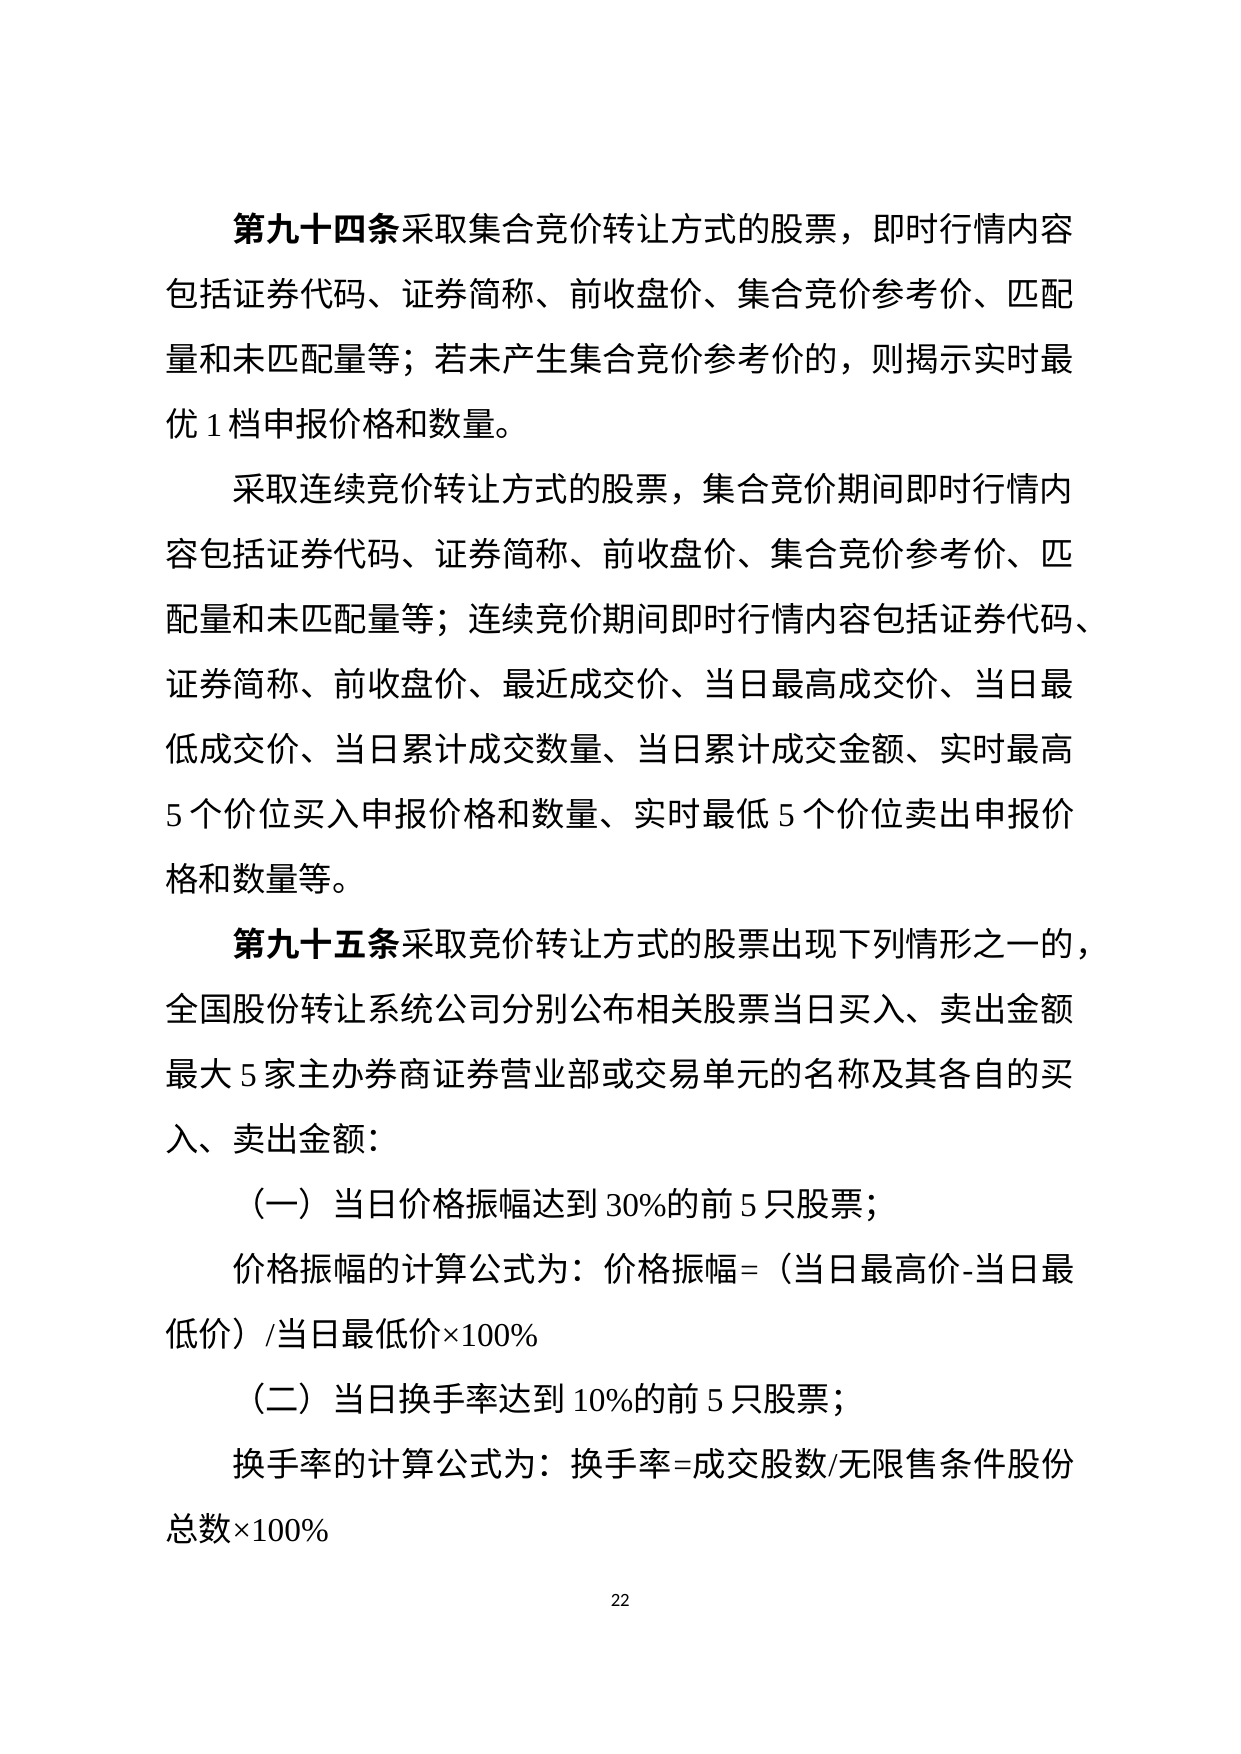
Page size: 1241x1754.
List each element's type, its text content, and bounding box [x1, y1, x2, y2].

text 第九十五条采取竞价转让方式的股票出现下列情形之一的，全国股份转让系统公司分别公布相关股票当日买入、卖出金额最大5家主办券商证券营业部或交易单元的名称及其各自的买入、卖出金额： [165, 909, 1075, 1169]
text 换手率的计算公式为：换手率=成交股数/无限售条件股份总数×100% [165, 1429, 1075, 1559]
text （二）当日换手率达到10%的前5只股票； [165, 1364, 1075, 1429]
text 价格振幅的计算公式为：价格振幅=（当日最高价-当日最低价）/当日最低价×100% [165, 1234, 1075, 1364]
text 采取连续竞价转让方式的股票，集合竞价期间即时行情内容包括证券代码、证券简称、前收盘价、集合竞价参考价、匹配量和未匹配量等；连续竞价期间即时行情内容包括证券代码、证券简称、前收盘价、最近成交价、当日最高成交价、当日最低成交价、当日累计成交数量、当日累计成交金额、实时最高5个价位买入申报价格和数量、实时最低5个价位卖出申报价格和数量等。 [165, 454, 1075, 909]
text 第九十四条采取集合竞价转让方式的股票，即时行情内容包括证券代码、证券简称、前收盘价、集合竞价参考价、匹配量和未匹配量等；若未产生集合竞价参考价的，则揭示实时最优1档申报价格和数量。 [165, 194, 1075, 454]
text （一）当日价格振幅达到30%的前5只股票； [165, 1169, 1075, 1234]
